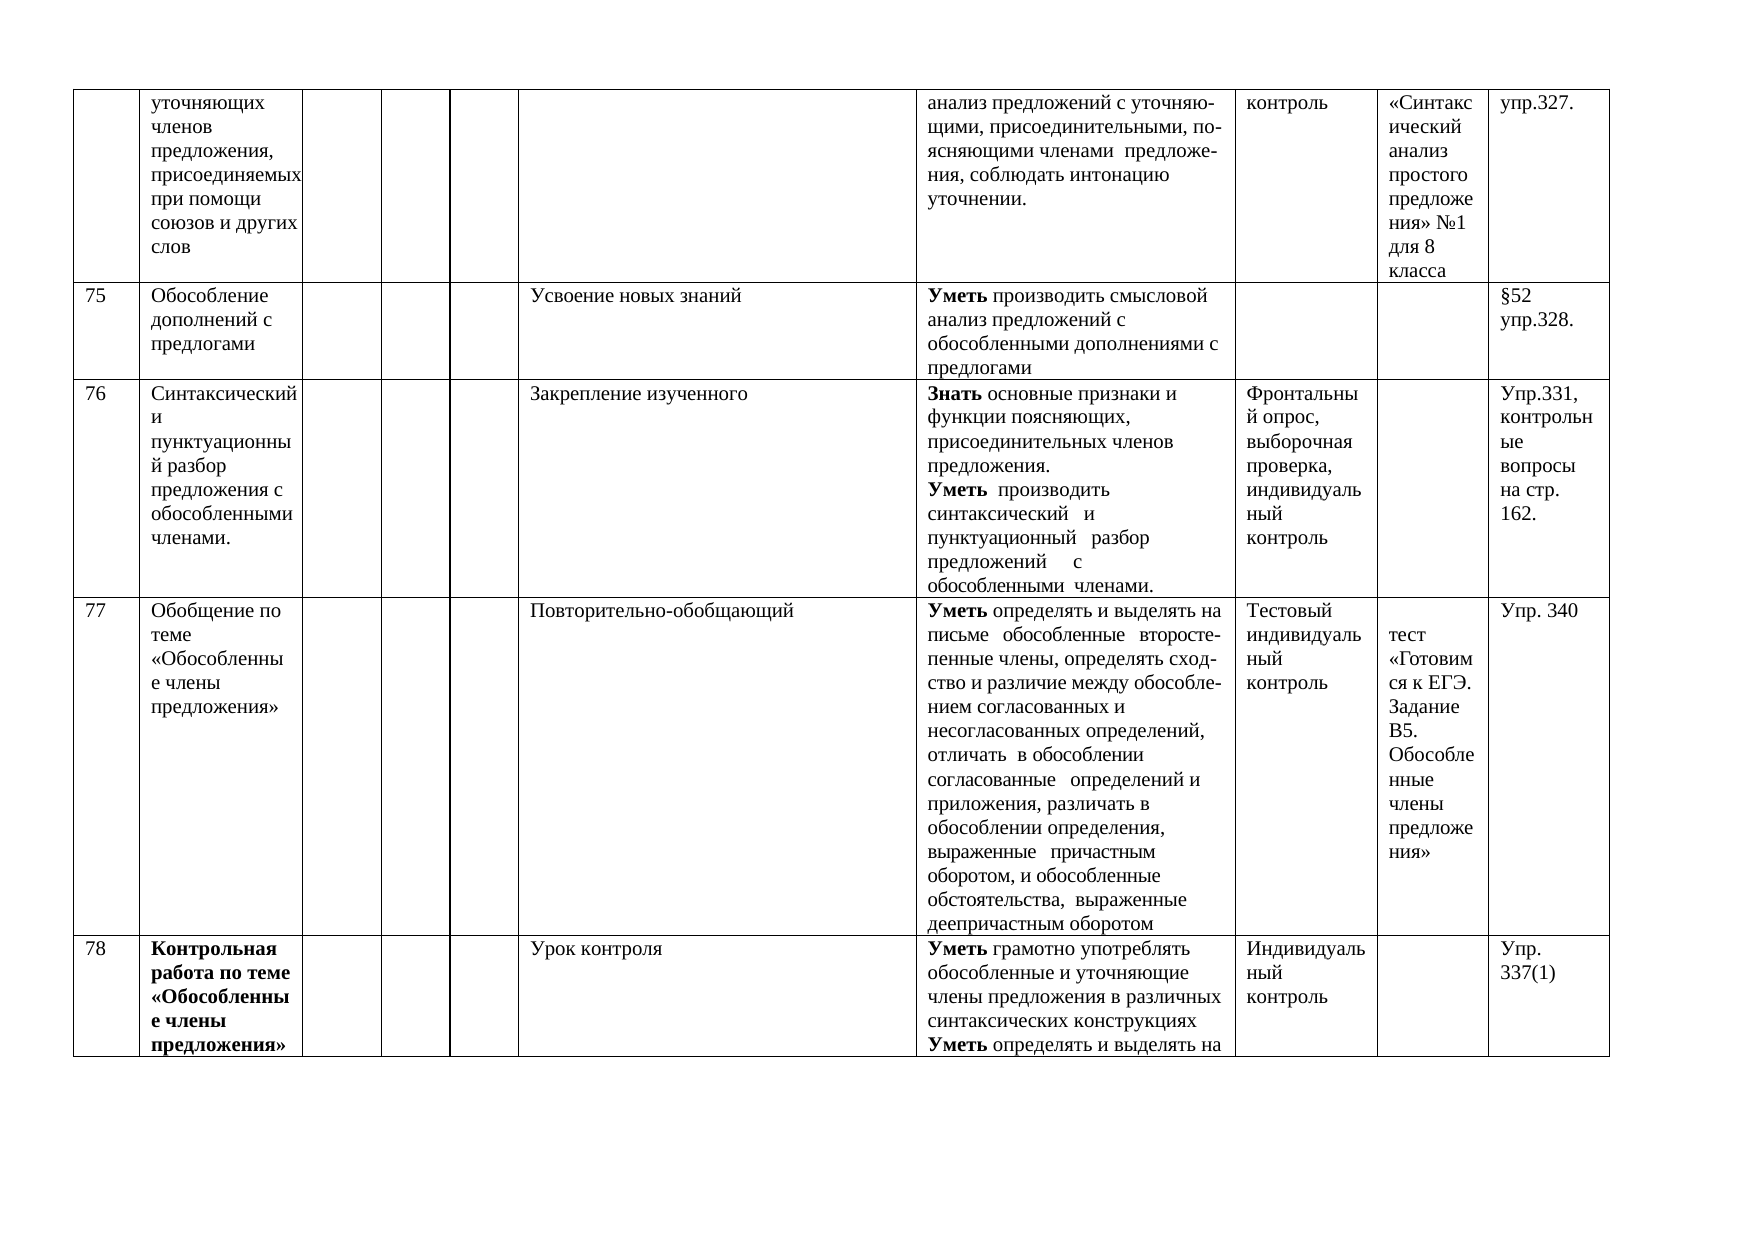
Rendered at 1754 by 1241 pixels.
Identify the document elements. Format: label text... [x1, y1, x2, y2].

table_cell Обособление дополнений с предлогами [140, 283, 302, 379]
table_cell §52 упр.328. [1489, 283, 1609, 379]
table_cell Упр. 337(1) [1489, 936, 1609, 1056]
table_cell 77 [74, 598, 139, 935]
table_cell Упр. 340 [1489, 598, 1609, 935]
table_cell §52 упр.327. [1489, 90, 1609, 282]
table_cell 78 [74, 936, 139, 1056]
table_cell [1378, 380, 1488, 597]
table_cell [1236, 936, 1377, 1056]
table_cell [451, 380, 518, 597]
table_cell [382, 90, 449, 282]
table_cell [451, 283, 518, 379]
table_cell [519, 90, 916, 282]
table_cell [303, 283, 381, 379]
table_cell [382, 936, 449, 1056]
table_cell [303, 90, 381, 282]
table_cell Синтаксический и пунктуационный разбор предложения с обособленными членами. [140, 380, 302, 597]
table_cell [451, 90, 518, 282]
table_cell Усвоение новых знаний [519, 283, 916, 379]
table_cell Урок контроля [519, 936, 916, 1056]
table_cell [917, 936, 1235, 1056]
table_cell 74 [74, 90, 139, 282]
table_cell [303, 936, 381, 1056]
table_cell Тестовый контроль [1236, 90, 1377, 282]
table_cell Закрепление изученного [519, 380, 916, 597]
table_cell Упр.331, контрольные вопросы на стр. 162. [1489, 380, 1609, 597]
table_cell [917, 90, 1235, 282]
table_cell [303, 380, 381, 597]
table_cell [382, 283, 449, 379]
table_cell Обобщение по теме «Обособленные члены предложения» [140, 598, 302, 935]
table_cell [303, 598, 381, 935]
table_cell Уметь производить смысловой анализ предложений с обособленными дополнениями с предлогами [917, 283, 1235, 379]
table_cell [451, 936, 518, 1056]
table_cell Знать основные признаки и функции поясняющих, присоединительных членов предложения. Уметь производить синтаксический и пунктуационный разбор предложений с обособленными членами. [917, 380, 1235, 597]
table_cell [1236, 283, 1377, 379]
table_cell 76 [74, 380, 139, 597]
table_cell [382, 598, 449, 935]
table_cell Повторительно-обобщающий [519, 598, 916, 935]
table_cell Фронтальный опрос, выборочная проверка, индивидуальный контроль [1236, 380, 1377, 597]
table_cell Уметь определять и выделять на письме обособленные второстепенные члены, определять сходство и различие между обособлением согласованных и несогласованных определений, отличать в обособлении согласованные определений и приложения, различать в обособлении определения, выраженные причастным оборотом, и обособленные обстоятельства, выраженные деепричастным оборотом [917, 598, 1235, 935]
table_cell Тестовый индивидуальный контроль [1236, 598, 1377, 935]
table_cell 75 [74, 283, 139, 379]
table_cell [1378, 283, 1488, 379]
table_cell [1378, 936, 1488, 1056]
table_cell [382, 380, 449, 597]
table_cell [451, 598, 518, 935]
table_cell тест «Готовимся к ЕГЭ. Задание В5. Обособленные члены предложения» [1378, 598, 1488, 935]
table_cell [140, 90, 302, 282]
